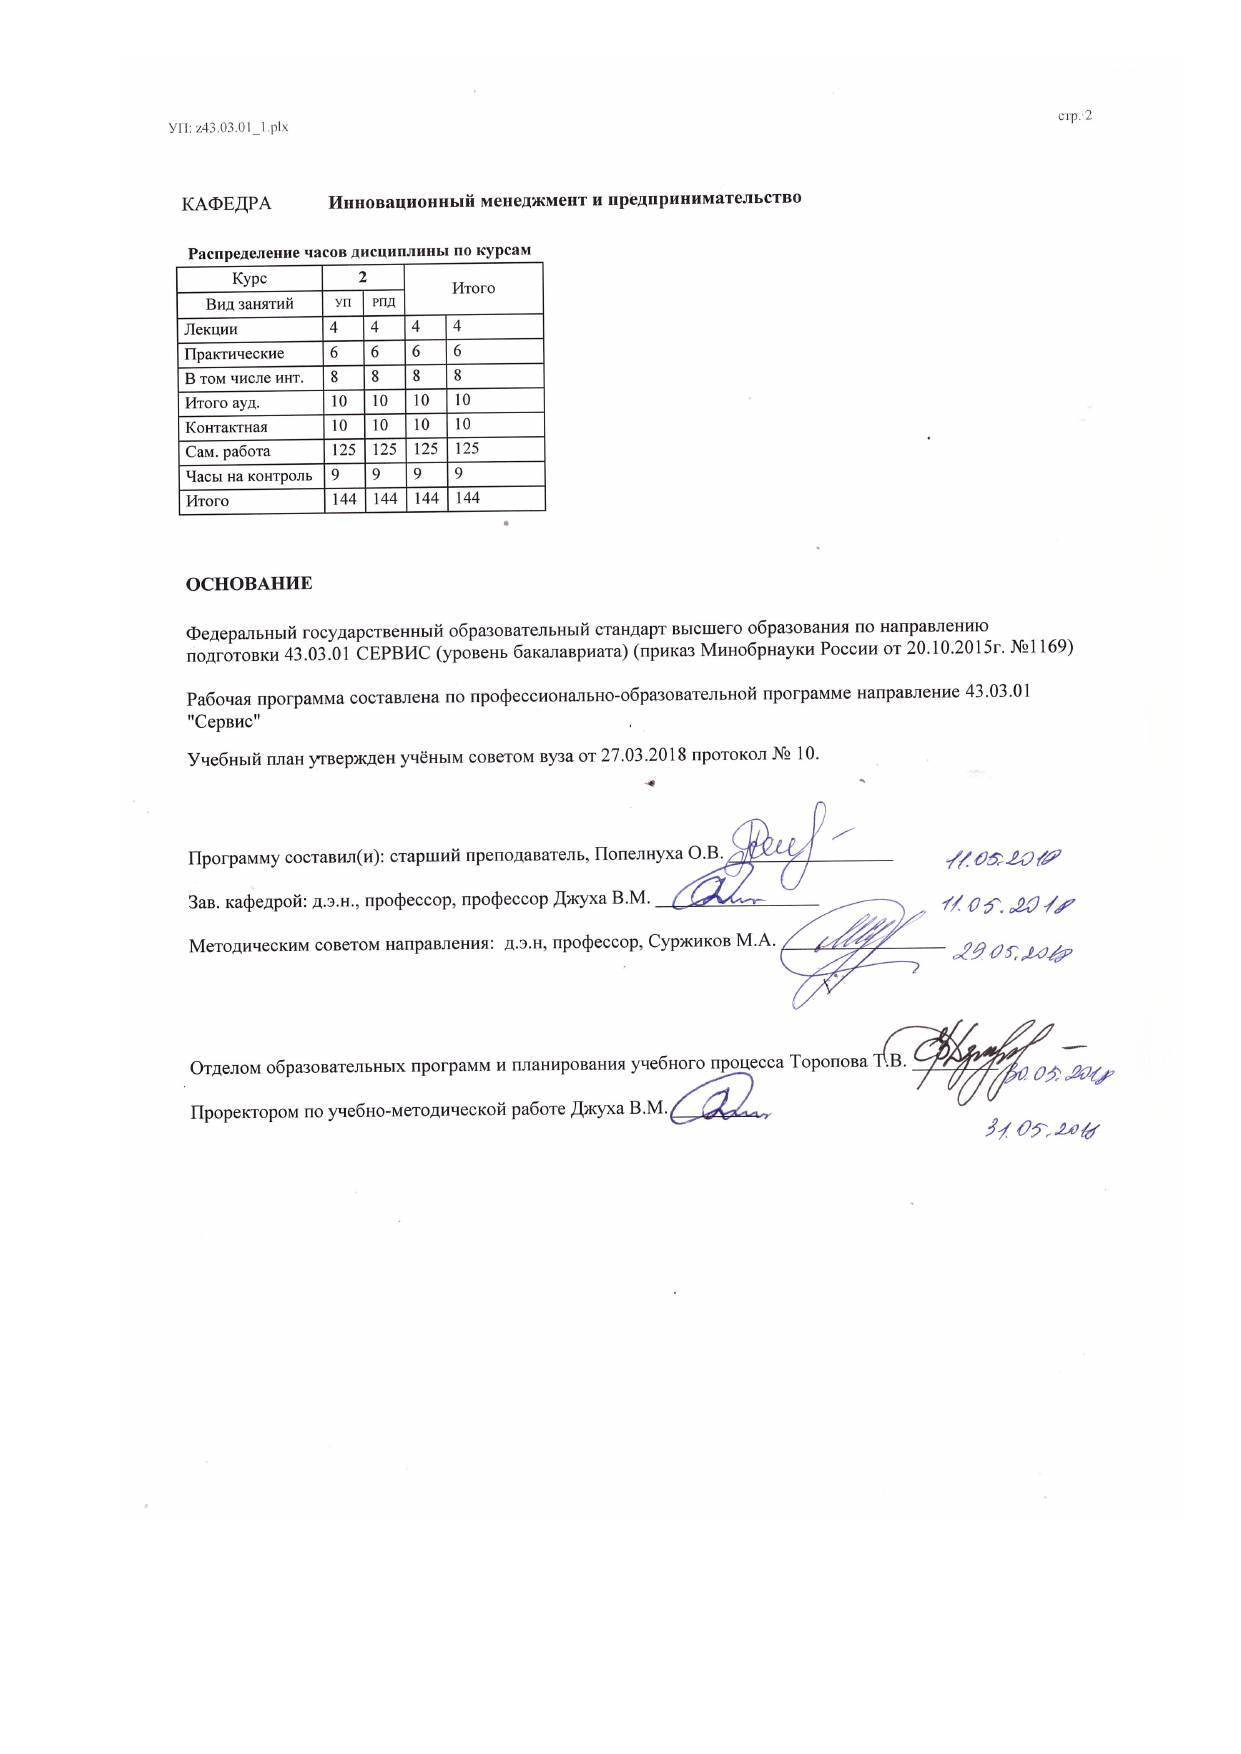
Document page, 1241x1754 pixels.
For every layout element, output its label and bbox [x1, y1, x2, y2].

picture [118, 59, 1182, 1522]
